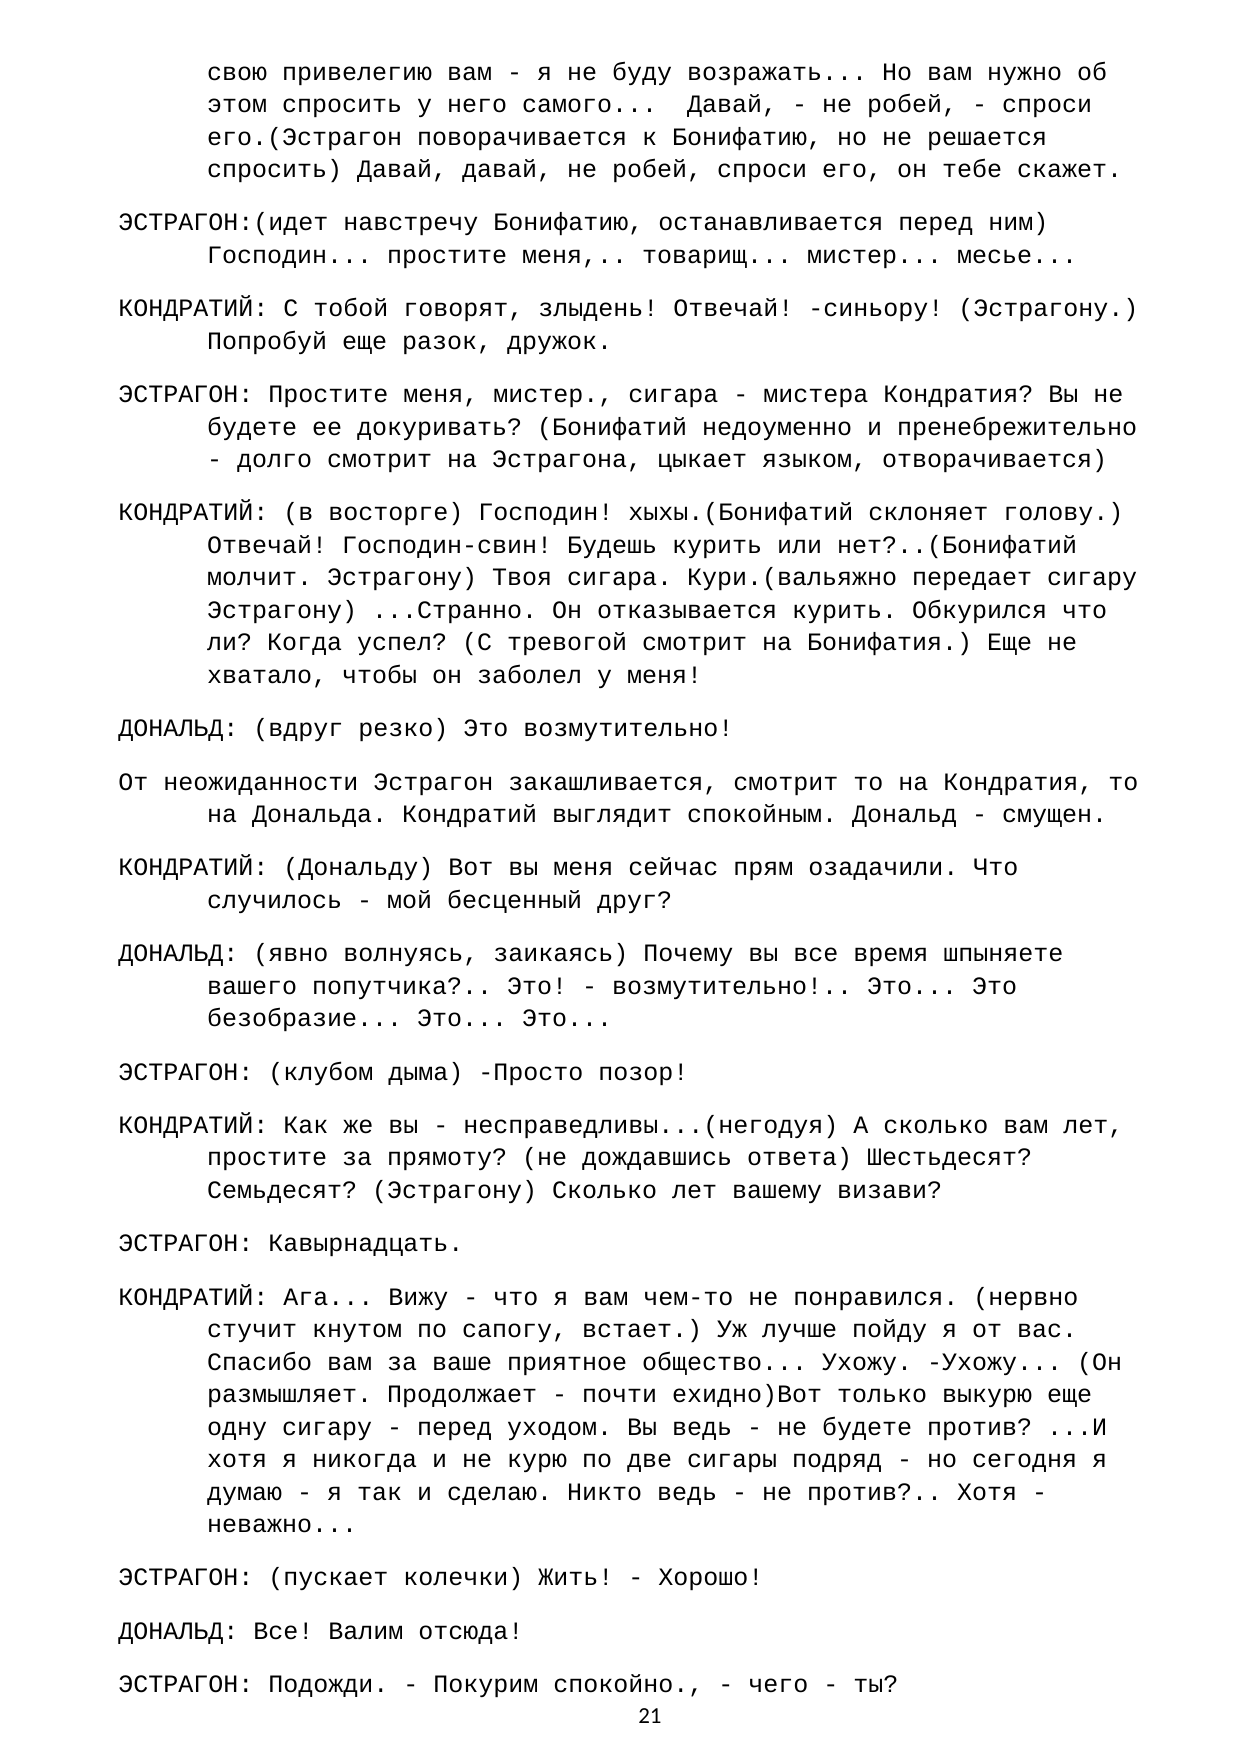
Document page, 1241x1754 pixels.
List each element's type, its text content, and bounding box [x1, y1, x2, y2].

text ДОНАЛЬД: (явно волнуясь, заикаясь) Почему вы все время шпыняете вашего попутчика?.. Это! - возмутительно!.. Это... Это безобразие... Это... Это... [118, 941, 1152, 1034]
text ЭСТРАГОН: Кавырнадцать. [118, 1231, 1152, 1259]
text КОНДРАТИЙ: (в восторге) Господин! хыхы.(Бонифатий склоняет голову.) Отвечай! Господин-свин! Будешь курить или нет?..(Бонифатий молчит. Эстрагону) Твоя сигара. Кури.(вальяжно передает сигару Эстрагону) ...Странно. Он отказывается курить. Обкурился что ли? Когда успел? (С тревогой смотрит на Бонифатия.) Еще не хватало, чтобы он заболел у меня! [118, 500, 1152, 691]
text ЭСТРАГОН: (клубом дыма) -Просто позор! [118, 1059, 1152, 1087]
text ЭСТРАГОН: Подожди. - Покурим спокойно., - чего - ты? [118, 1672, 1152, 1700]
text КОНДРАТИЙ: (Дональду) Вот вы меня сейчас прям озадачили. Что случилось - мой бесценный друг? [118, 855, 1152, 916]
text От неожиданности Эстрагон закашливается, смотрит то на Кондратия, то на Дональда. Кондратий выглядит спокойным. Дональд - смущен. [118, 769, 1152, 830]
text ДОНАЛЬД: Все! Валим отсюда! [118, 1618, 1152, 1647]
text КОНДРАТИЙ: Ага... Вижу - что я вам чем-то не понравился. (нервно стучит кнутом по сапогу, встает.) Уж лучше пойду я от вас. Спасибо вам за ваше приятное общество... Ухожу. -Ухожу... (Он размышляет. Продолжает - почти ехидно)Вот только выкурю еще одну сигару - перед уходом. Вы ведь - не будете против? ...И хотя я никогда и не курю по две сигары подряд - но сегодня я думаю - я так и сделаю. Никто ведь - не против?.. Хотя - неважно... [118, 1284, 1152, 1540]
text КОНДРАТИЙ: С тобой говорят, злыдень! Отвечай! -синьору! (Эстрагону.) Попробуй еще разок, дружок. [118, 296, 1152, 357]
text ЭСТРАГОН: (пускает колечки) Жить! - Хорошо! [118, 1565, 1152, 1593]
text ДОНАЛЬД: (вдруг резко) Это возмутительно! [118, 716, 1152, 744]
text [118, 59, 1152, 185]
text ЭСТРАГОН: Простите меня, мистер., сигара - мистера Кондратия? Вы не будете ее докуривать? (Бонифатий недоуменно и пренебрежительно - долго смотрит на Эстрагона, цыкает языком, отворачивается) [118, 382, 1152, 475]
text КОНДРАТИЙ: Как же вы - несправедливы...(негодуя) А сколько вам лет, простите за прямоту? (не дождавшись ответа) Шестьдесят? Семьдесят? (Эстрагону) Сколько лет вашему визави? [118, 1112, 1152, 1206]
text ЭСТРАГОН:(идет навстречу Бонифатию, останавливается перед ним) Господин... простите меня,.. товарищ... мистер... месье... [118, 210, 1152, 271]
